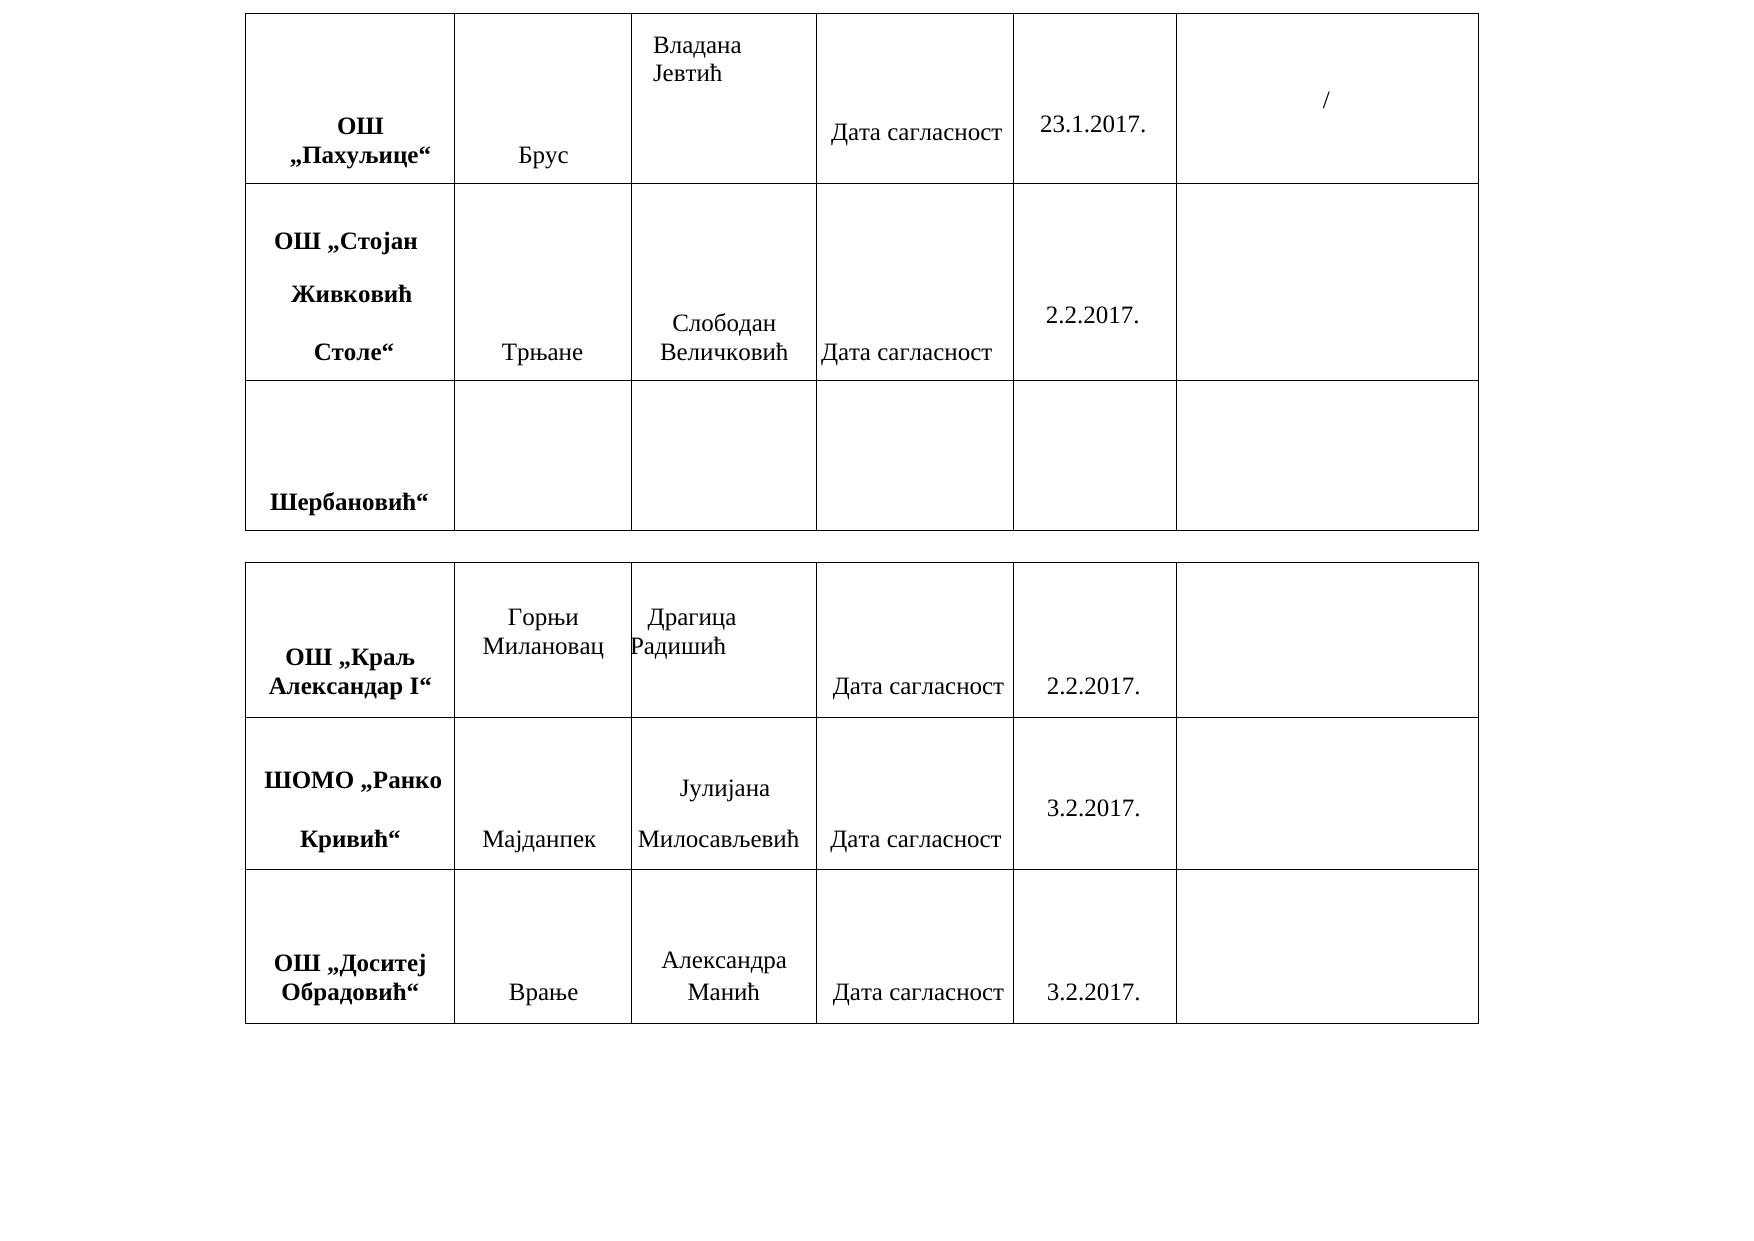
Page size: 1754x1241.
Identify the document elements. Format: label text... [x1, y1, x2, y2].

table_header [1177, 563, 1478, 717]
table_cell [1177, 870, 1478, 1022]
table_cell Трњане [455, 184, 631, 379]
table_header Драгица Радишић [632, 563, 816, 717]
table_cell Дата сагласност [817, 870, 1013, 1022]
table_cell [1177, 184, 1478, 379]
table_cell [455, 381, 631, 529]
table_header ОШ „Пахуљице“ [246, 14, 454, 182]
table_header ОШ „Краљ Александар I“ [246, 563, 454, 717]
table_cell [1177, 381, 1478, 529]
table_cell 3.2.2017. [1014, 718, 1176, 869]
table_cell Слободан Величковић [632, 184, 816, 379]
table_cell ШОМО „Ранко Кривић“ [246, 718, 454, 869]
table_header 23.1.2017. [1014, 14, 1176, 182]
table_header / [1177, 14, 1478, 182]
table_cell Александра Манић [632, 870, 816, 1022]
table_cell Дата сагласност [817, 184, 1013, 379]
table_cell 2.2.2017. [1014, 184, 1176, 379]
table_cell Дата сагласност [817, 718, 1013, 869]
table_cell [817, 381, 1013, 529]
table_cell ОШ „Стојан Живковић Столе“ [246, 184, 454, 379]
table_cell [632, 381, 816, 529]
table_header Дата сагласност [817, 563, 1013, 717]
table_cell Јулијана Милосављевић [632, 718, 816, 869]
table_cell [1014, 381, 1176, 529]
table_header Горњи Милановац [455, 563, 631, 717]
table_cell Мајданпек [455, 718, 631, 869]
table_cell [1177, 718, 1478, 869]
table_cell Шербановић“ [246, 381, 454, 529]
table_cell Врање [455, 870, 631, 1022]
table_cell 3.2.2017. [1014, 870, 1176, 1022]
table_header 2.2.2017. [1014, 563, 1176, 717]
table_cell ОШ „Доситеј Обрадовић“ [246, 870, 454, 1022]
table_header Брус [455, 14, 631, 182]
table_header Владана Јевтић [632, 14, 816, 182]
table_header Дата сагласност [817, 14, 1013, 182]
